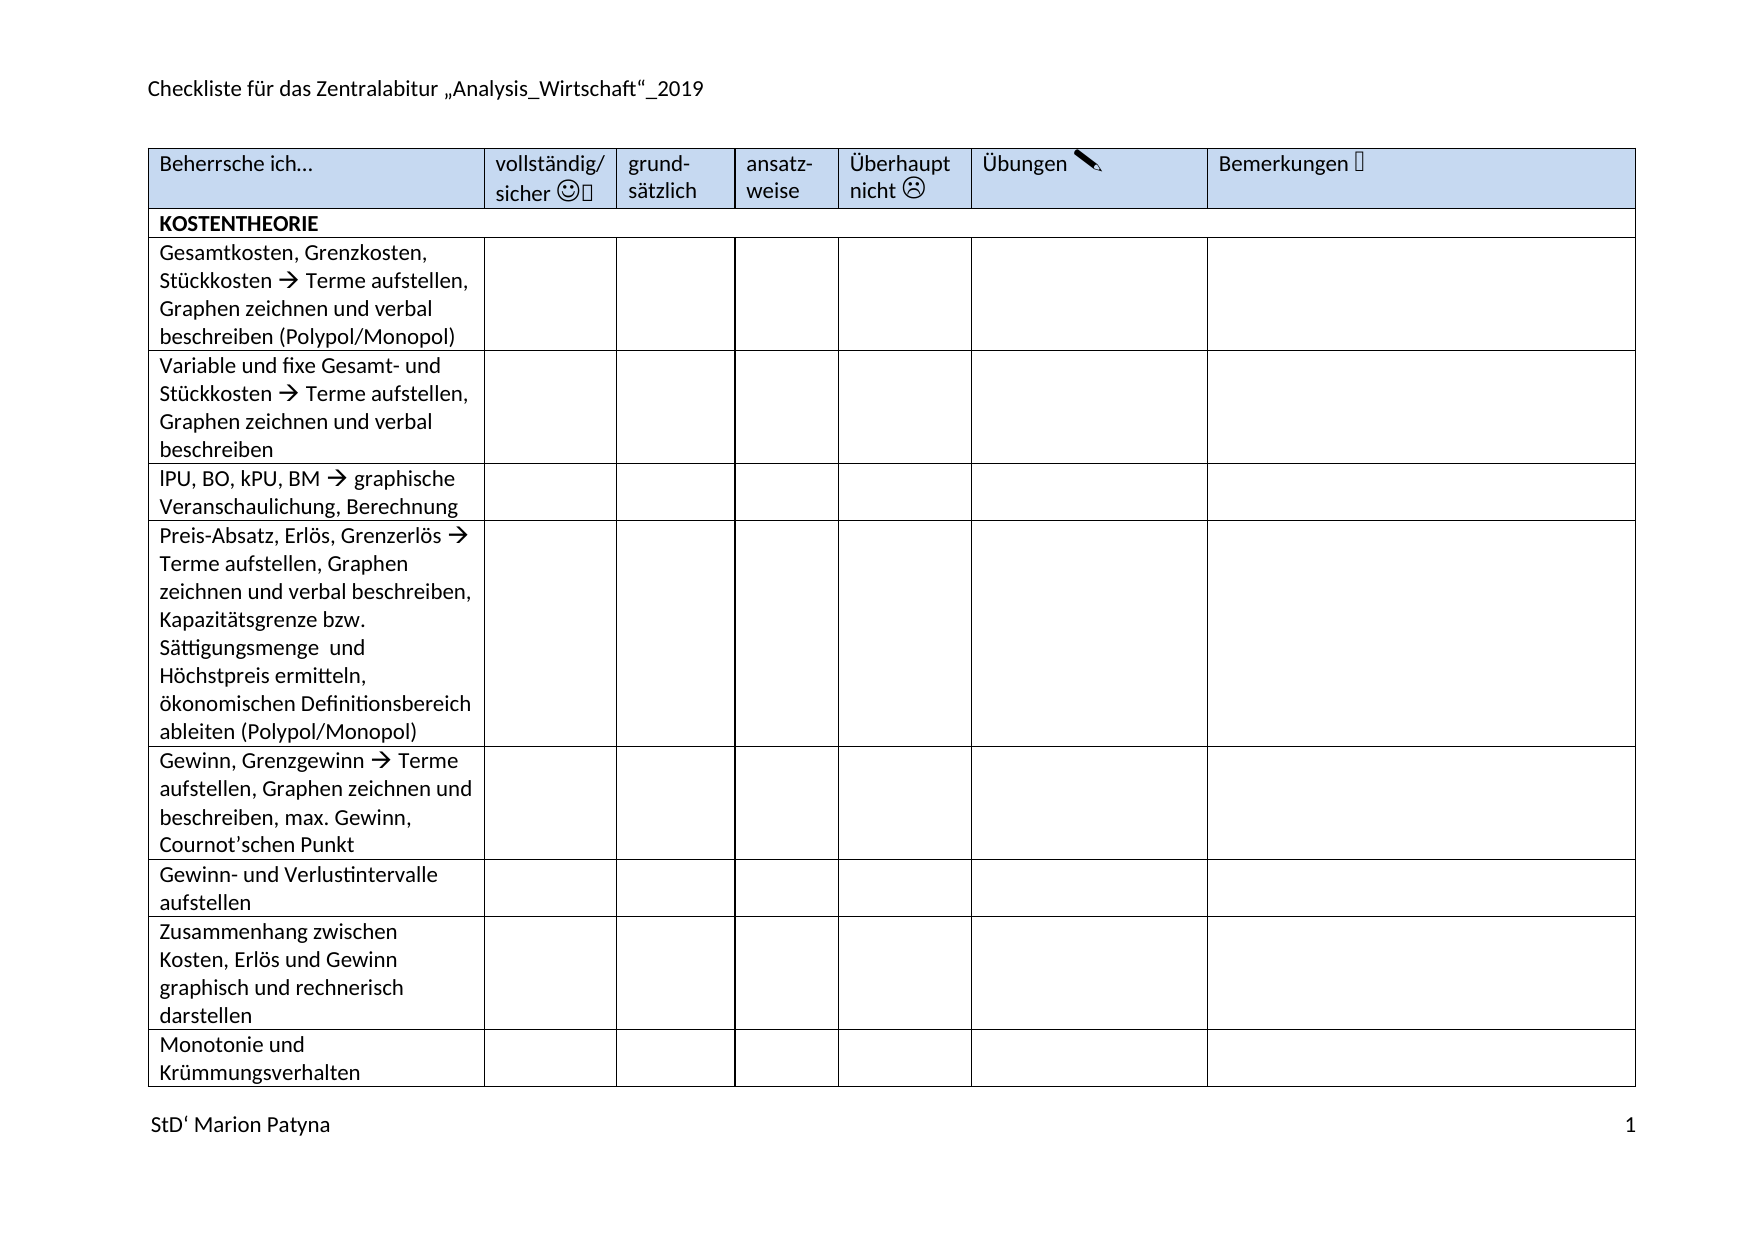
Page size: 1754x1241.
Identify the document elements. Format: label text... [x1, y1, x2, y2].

table_cell [617, 238, 734, 350]
table_cell [1208, 1030, 1635, 1086]
table_cell [617, 351, 734, 463]
table_cell [972, 464, 1207, 520]
table_header Überhaupt nicht [839, 149, 971, 208]
table_cell [839, 747, 971, 859]
table_cell Variable und fixe Gesamt- und Stückkosten Terme aufstellen, Graphen zeichnen und verbal beschreiben [149, 351, 484, 463]
table_cell [972, 521, 1207, 746]
table_cell [485, 860, 616, 916]
table_header grund-sätzlich [617, 149, 734, 208]
table_cell [617, 917, 734, 1029]
table_cell [485, 238, 616, 350]
table_cell [839, 521, 971, 746]
table_cell [839, 351, 971, 463]
table_cell [736, 521, 838, 746]
table_cell [972, 747, 1207, 859]
table_cell [617, 521, 734, 746]
table_cell [1208, 351, 1635, 463]
table_cell [972, 351, 1207, 463]
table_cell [149, 1030, 484, 1086]
table_cell Gewinn, Grenzgewinn Terme aufstellen, Graphen zeichnen und beschreiben, max. Gewinn, Cournot’schen Punkt [149, 747, 484, 859]
table_cell [972, 238, 1207, 350]
table_header vollständig/ sicher  [485, 149, 616, 208]
table_cell [1208, 747, 1635, 859]
table_cell [485, 521, 616, 746]
table_header ansatz-weise [736, 149, 838, 208]
table_cell [736, 1030, 838, 1086]
table_cell [839, 1030, 971, 1086]
table_cell Gesamtkosten, Grenzkosten, Stückkosten Terme aufstellen, Graphen zeichnen und verbal beschreiben (Polypol/Monopol) [149, 238, 484, 350]
table_cell [972, 1030, 1207, 1086]
table_cell [617, 464, 734, 520]
table_cell [972, 860, 1207, 916]
table_cell [1208, 860, 1635, 916]
table_cell [1208, 521, 1635, 746]
table_cell [485, 464, 616, 520]
table_cell [839, 860, 971, 916]
table_cell [1208, 917, 1635, 1029]
table_cell [972, 917, 1207, 1029]
table_cell [736, 351, 838, 463]
table_cell [485, 351, 616, 463]
table_cell [617, 860, 734, 916]
table_cell [736, 917, 838, 1029]
table_cell [1208, 464, 1635, 520]
table_cell [485, 747, 616, 859]
table_cell KOSTENTHEORIE [149, 209, 1635, 237]
table_cell [485, 1030, 616, 1086]
table_cell [736, 860, 838, 916]
table_cell [839, 464, 971, 520]
table_cell Zusammenhang zwischen Kosten, Erlös und Gewinn graphisch und rechnerisch darstellen [149, 917, 484, 1029]
table_cell [617, 1030, 734, 1086]
table_cell [736, 464, 838, 520]
table_cell [617, 747, 734, 859]
table_header Beherrsche ich… [149, 149, 484, 208]
table_header Übungen [972, 149, 1207, 208]
table_cell [736, 747, 838, 859]
table_cell lPU, BO, kPU, BM graphische Veranschaulichung, Berechnung [149, 464, 484, 520]
table_cell [1208, 238, 1635, 350]
table_cell Preis-Absatz, Erlös, Grenzerlös Terme aufstellen, Graphen zeichnen und verbal beschreiben, Kapazitätsgrenze bzw. Sättigungsmenge und Höchstpreis ermitteln, ökonomischen Definitionsbereich ableiten (Polypol/Monopol) [149, 521, 484, 746]
table_cell Gewinn- und Verlustintervalle aufstellen [149, 860, 484, 916]
table_cell [839, 238, 971, 350]
table_header Bemerkungen [1208, 149, 1635, 208]
table_cell [736, 238, 838, 350]
table_cell [485, 917, 616, 1029]
table_cell [839, 917, 971, 1029]
